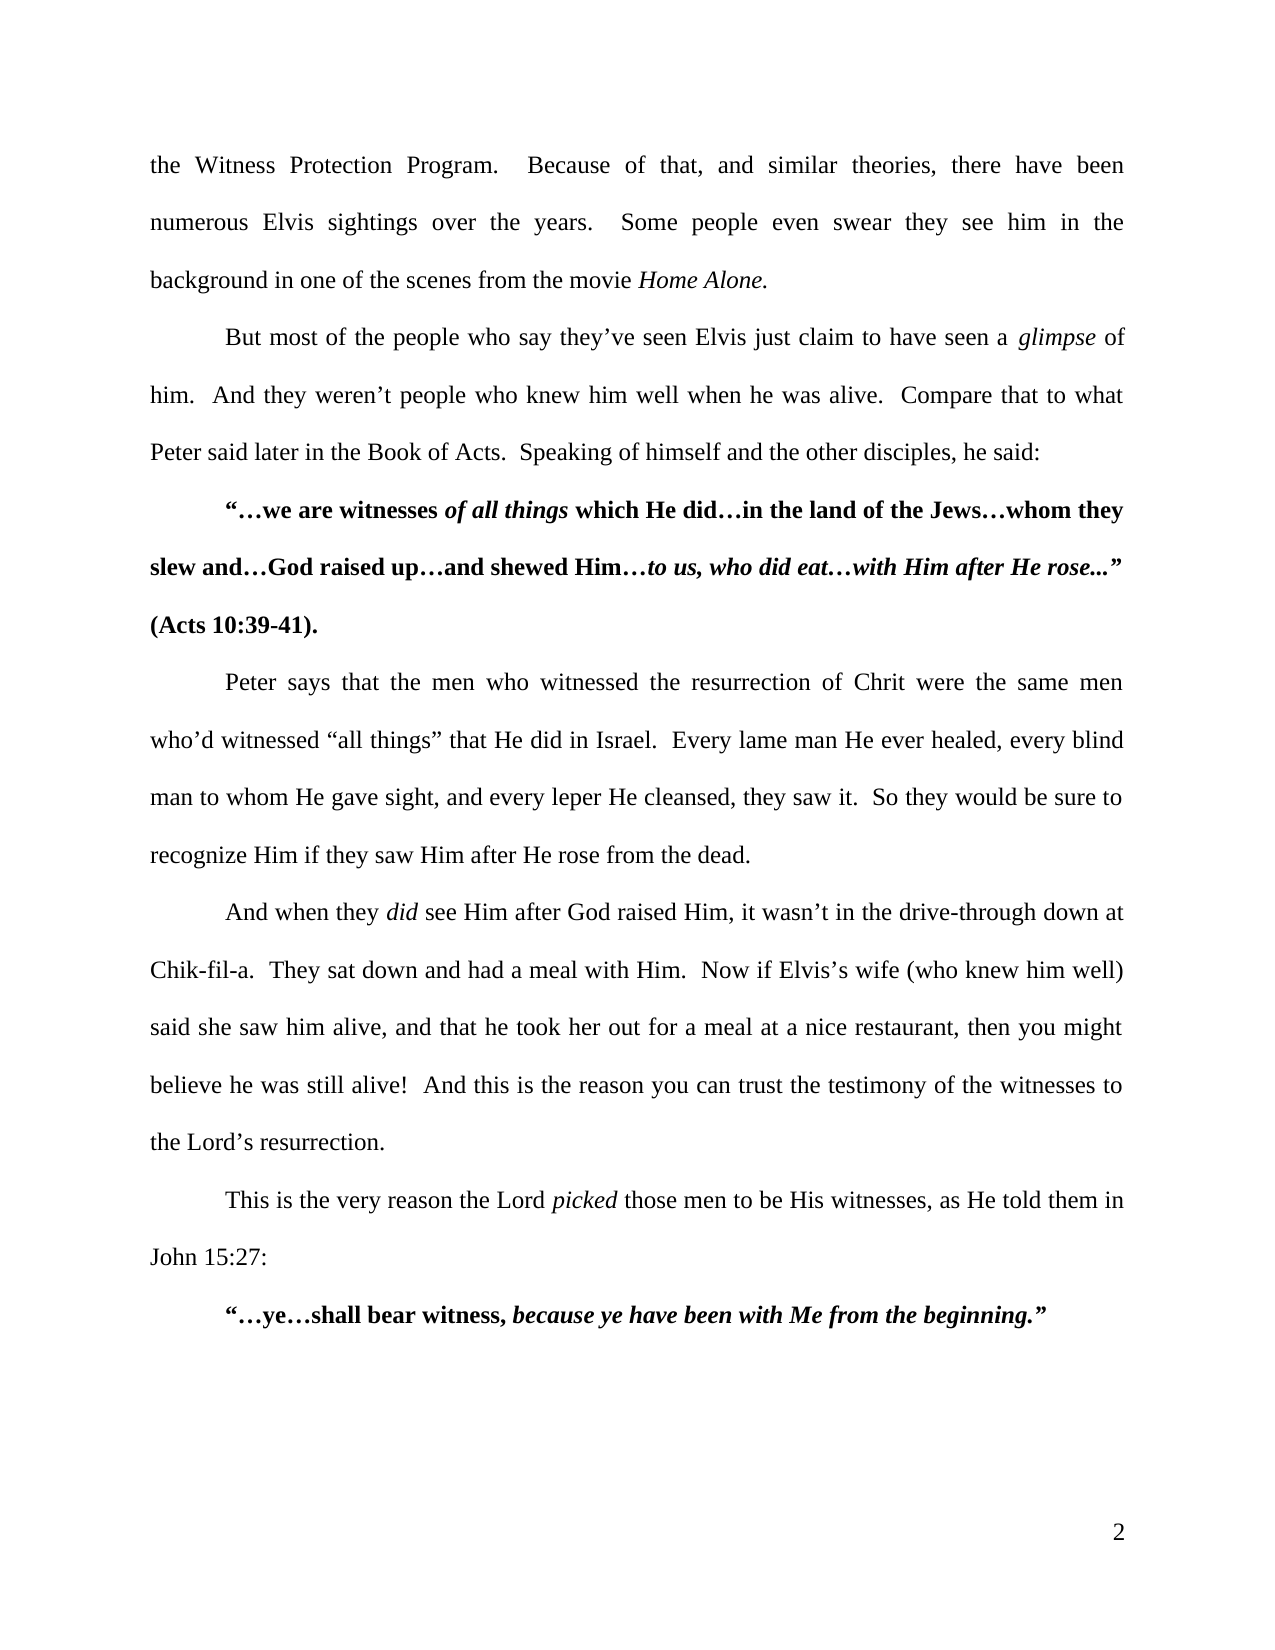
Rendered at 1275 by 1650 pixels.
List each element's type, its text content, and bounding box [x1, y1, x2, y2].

text And when they did see Him after God raised Him, it wasn’t in the drive-through down at Chik-fil-a. They sat down and had a meal with Him. Now if Elvis’s wife (who knew him well) said she saw him alive, and that he took her out for a meal at a nice restaurant, then you might believe he was still alive! And this is the reason you can trust the testimony of the witnesses to the Lord’s resurrection. [150, 897, 1125, 1156]
text But most of the people who say they’ve seen Elvis just claim to have seen a glimpse of him. And they weren’t people who knew him well when he was alive. Compare that to what Peter said later in the Book of Acts. Speaking of himself and the other disciples, he said: [150, 322, 1125, 466]
text “…ye…shall bear witness, because ye have been with Me from the beginning.” [150, 1300, 1125, 1329]
text This is the very reason the Lord picked those men to be His witnesses, as He told them in John 15:27: [150, 1185, 1125, 1271]
text “…we are witnesses of all things which He did…in the land of the Jews…whom they slew and…God raised up…and shewed Him…to us, who did eat…with Him after He rose...” (Acts 10:39-41). [150, 495, 1125, 639]
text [150, 150, 1125, 294]
text Peter says that the men who witnessed the resurrection of Chrit were the same men who’d witnessed “all things” that He did in Israel. Every lame man He ever healed, every blind man to whom He gave sight, and every leper He cleansed, they saw it. So they would be sure to recognize Him if they saw Him after He rose from the dead. [150, 667, 1125, 869]
